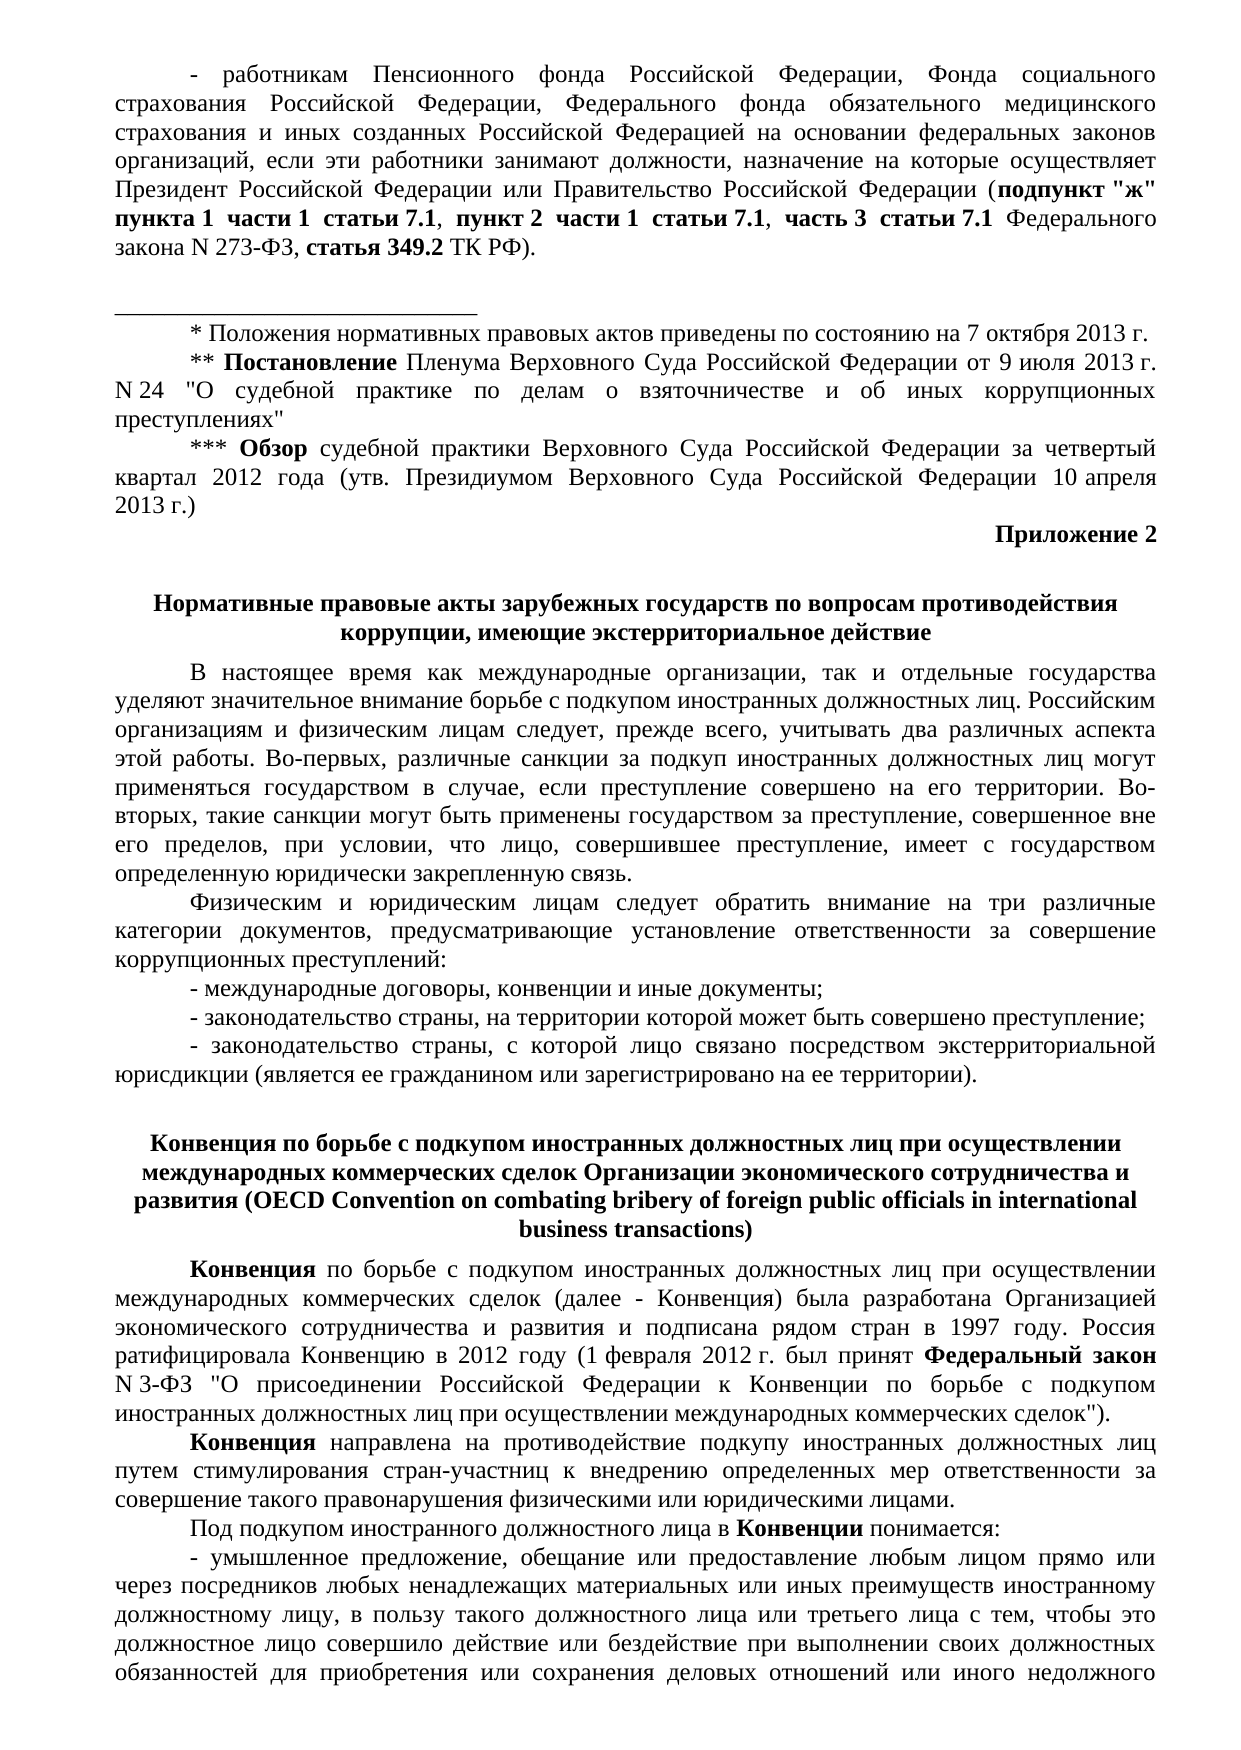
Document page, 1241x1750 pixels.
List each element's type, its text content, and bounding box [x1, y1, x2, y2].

text Конвенция по борьбе с подкупом иностранных должностных лиц при осуществлении международных коммерческих сделок Организации экономического сотрудничества и развития (OECD Convention on combating bribery of foreign public officials in international business transactions) [114, 1128, 1157, 1243]
text Конвенция по борьбе с подкупом иностранных должностных лиц при осуществлении международных коммерческих сделок (далее - Конвенция) была разработана Организацией экономического сотрудничества и развития и подписана рядом стран в 1997 году. Россия ратифицировала Конвенцию в 2012 году (1 февраля 2012 г. был принят Федеральный закон N 3-ФЗ "О присоединении Российской Федерации к Конвенции по борьбе с подкупом иностранных должностных лиц при осуществлении международных коммерческих сделок"). [114, 1254, 1157, 1427]
text _____________________________ [114, 289, 1157, 318]
text В настоящее время как международные организации, так и отдельные государства уделяют значительное внимание борьбе с подкупом иностранных должностных лиц. Российским организациям и физическим лицам следует, прежде всего, учитывать два различных аспекта этой работы. Во-первых, различные санкции за подкуп иностранных должностных лиц могут применяться государством в случае, если преступление совершено на его территории. Во-вторых, такие санкции могут быть применены государством за преступление, совершенное вне его пределов, при условии, что лицо, совершившее преступление, имеет с государством определенную юридически закрепленную связь. [114, 657, 1157, 887]
text * Положения нормативных правовых актов приведены по состоянию на 7 октября 2013 г. [114, 318, 1157, 347]
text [114, 1542, 1157, 1685]
text *** Обзор судебной практики Верховного Суда Российской Федерации за четвертый квартал 2012 года (утв. Президиумом Верховного Суда Российской Федерации 10 апреля 2013 г.) [114, 433, 1157, 519]
text - работникам Пенсионного фонда Российской Федерации, Фонда социального страхования Российской Федерации, Федерального фонда обязательного медицинского страхования и иных созданных Российской Федерацией на основании федеральных законов организаций, если эти работники занимают должности, назначение на которые осуществляет Президент Российской Федерации или Правительство Российской Федерации (подпункт "ж" пункта 1 части 1 статьи 7.1, пункт 2 части 1 статьи 7.1, часть 3 статьи 7.1 Федерального закона N 273-ФЗ, статья 349.2 ТК РФ). [114, 59, 1157, 260]
text Нормативные правовые акты зарубежных государств по вопросам противодействия коррупции, имеющие экстерриториальное действие [114, 588, 1157, 645]
text Физическим и юридическим лицам следует обратить внимание на три различные категории документов, предусматривающие установление ответственности за совершение коррупционных преступлений: [114, 887, 1157, 973]
text - законодательство страны, на территории которой может быть совершено преступление; [114, 1002, 1157, 1030]
text Приложение 2 [114, 519, 1157, 548]
text - законодательство страны, с которой лицо связано посредством экстерриториальной юрисдикции (является ее гражданином или зарегистрировано на ее территории). [114, 1030, 1157, 1088]
text - международные договоры, конвенции и иные документы; [114, 973, 1157, 1002]
text Под подкупом иностранного должностного лица в Конвенции понимается: [114, 1513, 1157, 1542]
text Конвенция направлена на противодействие подкупу иностранных должностных лиц путем стимулирования стран-участниц к внедрению определенных мер ответственности за совершение такого правонарушения физическими или юридическими лицами. [114, 1427, 1157, 1513]
text ** Постановление Пленума Верховного Суда Российской Федерации от 9 июля 2013 г. N 24 "О судебной практике по делам о взяточничестве и об иных коррупционных преступлениях" [114, 347, 1157, 433]
